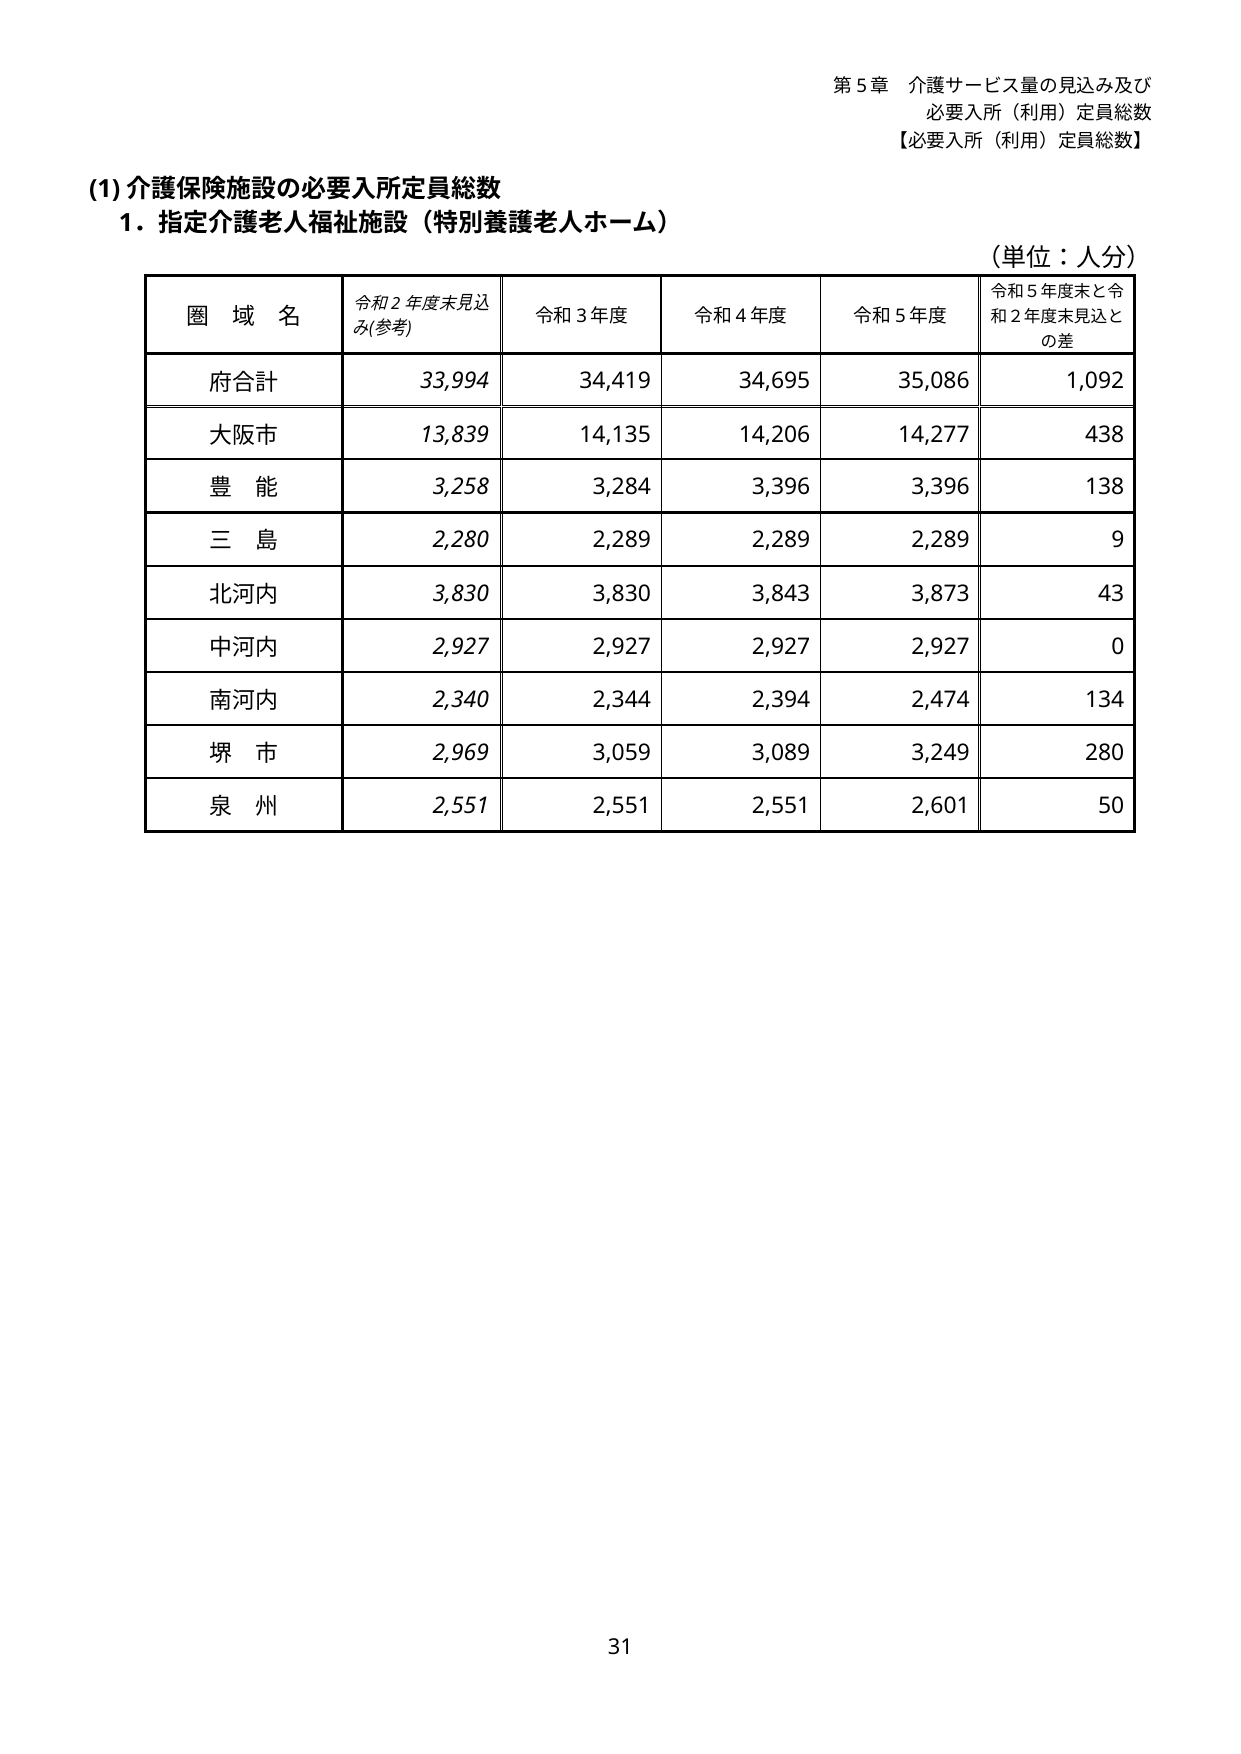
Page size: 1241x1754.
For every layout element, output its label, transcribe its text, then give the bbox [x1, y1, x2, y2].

table_cell 14,277 [821, 408, 978, 458]
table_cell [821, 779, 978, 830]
table_header 令和５年度末と令和２年度末見込との差 [981, 277, 1133, 352]
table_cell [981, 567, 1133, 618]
table_cell 33,994 [344, 355, 500, 405]
table_header 圏 域 名 [147, 277, 341, 352]
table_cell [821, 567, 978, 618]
table_cell 大阪市 [147, 408, 341, 458]
table_cell 3,258 [344, 460, 500, 511]
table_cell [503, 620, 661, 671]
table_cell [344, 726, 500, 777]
table_cell 438 [981, 408, 1133, 458]
table_cell 2,289 [503, 514, 661, 564]
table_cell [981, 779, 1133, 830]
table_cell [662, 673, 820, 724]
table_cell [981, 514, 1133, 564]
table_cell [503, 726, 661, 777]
table_cell 13,839 [344, 408, 500, 458]
table_cell 35,086 [821, 355, 978, 405]
table_cell 34,695 [662, 355, 820, 405]
table_header 令和4年度 [662, 277, 820, 352]
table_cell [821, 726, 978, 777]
table_cell 2,289 [662, 514, 820, 564]
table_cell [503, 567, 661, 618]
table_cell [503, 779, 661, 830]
text (1) 介護保険施設の必要入所定員総数 [89, 171, 1151, 204]
table_cell 3,284 [503, 460, 661, 511]
table_cell 3,396 [662, 460, 820, 511]
table_cell 1,092 [981, 355, 1133, 405]
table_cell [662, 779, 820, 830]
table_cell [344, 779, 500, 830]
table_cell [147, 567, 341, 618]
text 1．指定介護老人福祉施設（特別養護老人ホーム） [89, 204, 1151, 238]
table_cell 2,289 [821, 514, 978, 564]
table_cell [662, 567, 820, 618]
table_header 令和2年度末見込み(参考) [344, 277, 500, 352]
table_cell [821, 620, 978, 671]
table_cell 2,280 [344, 514, 500, 564]
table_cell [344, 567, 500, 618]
table_cell 三 島 [147, 514, 341, 564]
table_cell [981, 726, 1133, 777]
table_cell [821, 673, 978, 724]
table_header 令和5年度 [821, 277, 978, 352]
table_cell 3,396 [821, 460, 978, 511]
table_header 令和3年度 [503, 277, 660, 352]
table_cell 豊 能 [147, 460, 341, 511]
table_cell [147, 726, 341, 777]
table_cell 138 [981, 460, 1133, 511]
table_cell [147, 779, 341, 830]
table_cell 14,135 [503, 408, 661, 458]
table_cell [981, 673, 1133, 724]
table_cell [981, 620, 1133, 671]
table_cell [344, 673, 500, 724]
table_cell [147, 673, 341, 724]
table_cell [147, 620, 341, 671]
table_cell 14,206 [662, 408, 820, 458]
table_cell 府合計 [147, 355, 341, 405]
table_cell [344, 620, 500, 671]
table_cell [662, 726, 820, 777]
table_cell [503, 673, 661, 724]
text （単位：人分） [89, 238, 1151, 274]
table_cell 34,419 [503, 355, 661, 405]
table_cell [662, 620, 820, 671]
